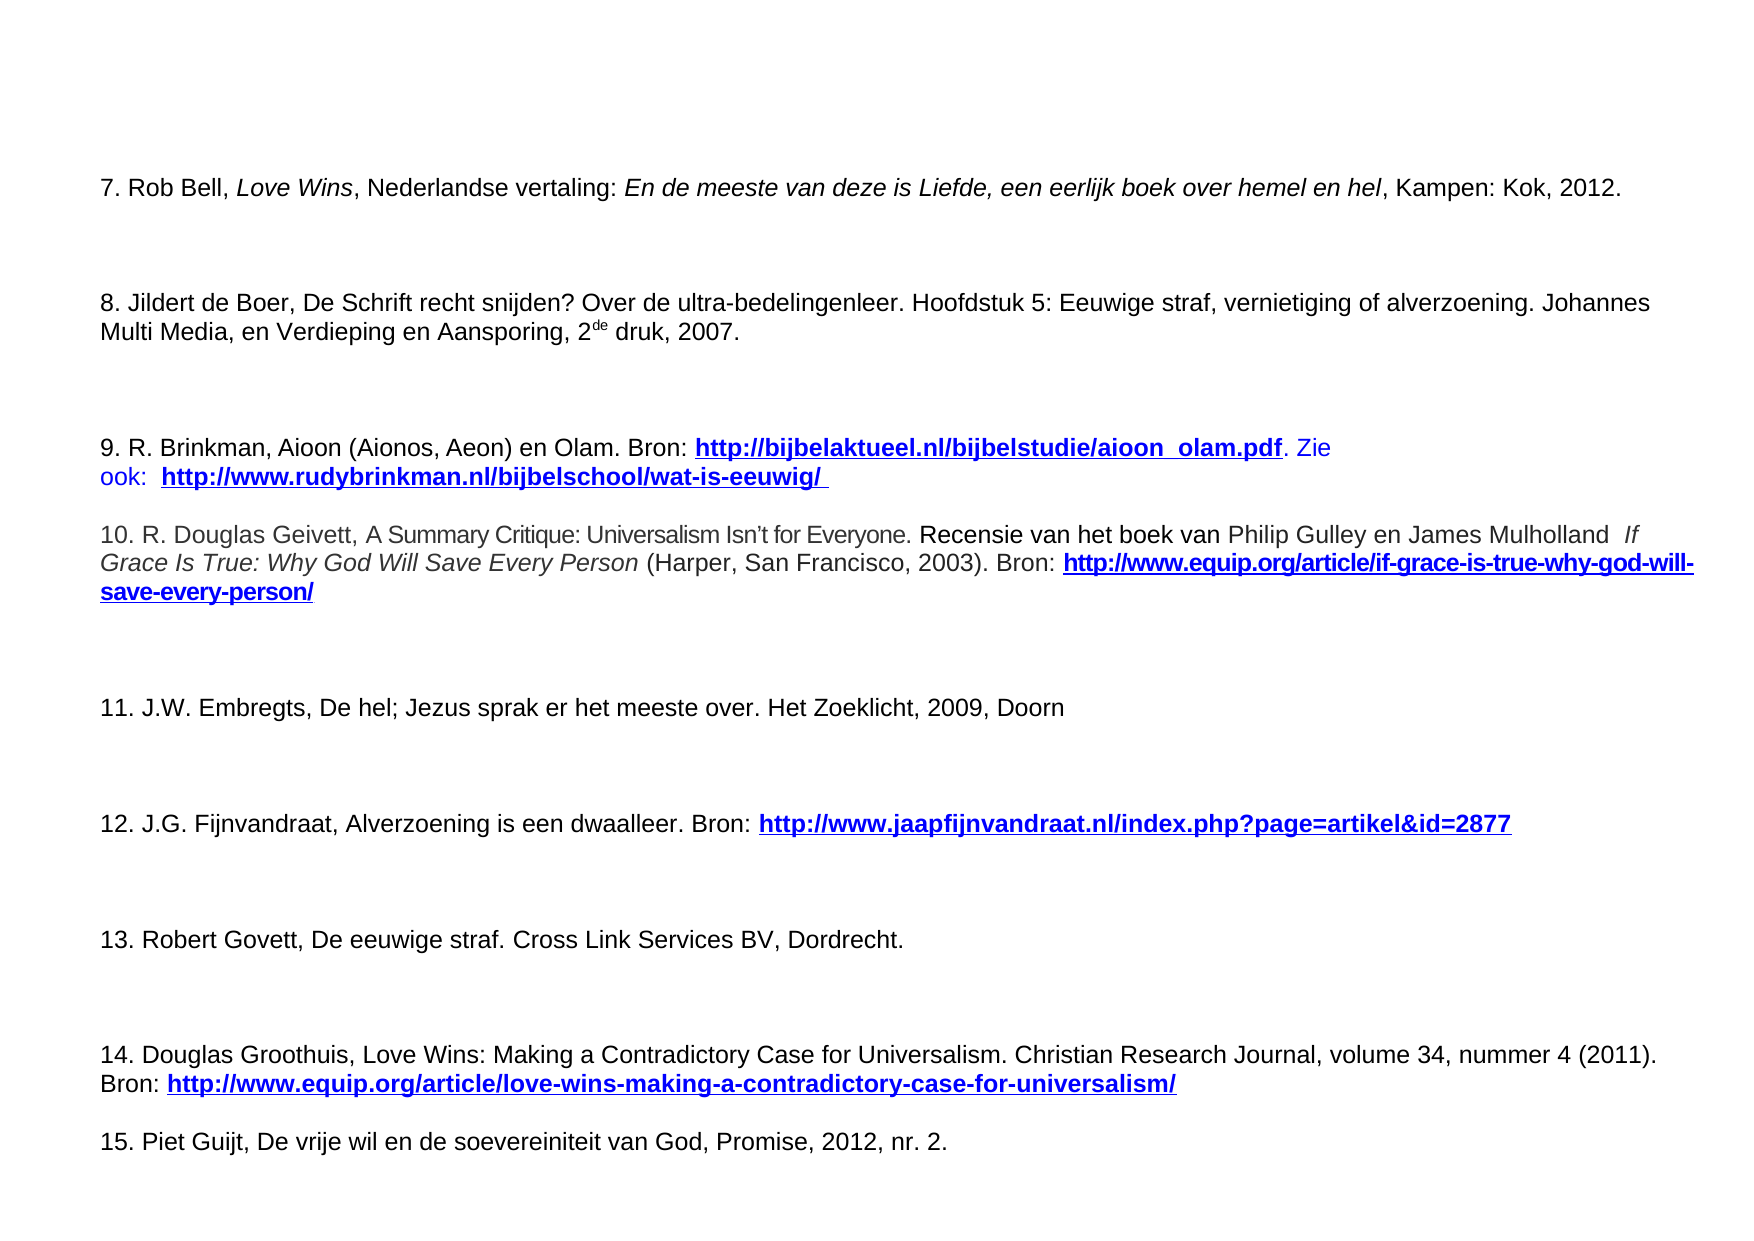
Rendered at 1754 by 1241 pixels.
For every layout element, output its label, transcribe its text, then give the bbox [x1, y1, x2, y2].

text 15. Piet Guijt, De vrije wil en de soevereiniteit van God, Promise, 2012, nr. 2. [100, 1127, 1708, 1156]
text 7. Rob Bell, Love Wins, Nederlandse vertaling: En de meeste van deze is Liefde, een eerlijk boek over hemel en hel, Kampen: Kok, 2012. [100, 172, 1708, 201]
text 14. Douglas Groothuis, Love Wins: Making a Contradictory Case for Universalism. Christian Research Journal, volume 34, nummer 4 (2011). Bron: http://www.equip.org/article/love-wins-making-a-contradictory-case-for-universalism/ [100, 1040, 1708, 1098]
text 13. Robert Govett, De eeuwige straf. Cross Link Services BV, Dordrecht. [100, 924, 1708, 953]
text 8. Jildert de Boer, De Schrift recht snijden? Over de ultra-bedelingenleer. Hoofdstuk 5: Eeuwige straf, vernietiging of alverzoening. Johannes Multi Media, en Verdieping en Aansporing, 2de druk, 2007. [100, 288, 1708, 346]
text 9. R. Brinkman, Aioon (Aionos, Aeon) en Olam. Bron: http://bijbelaktueel.nl/bijbelstudie/aioon_olam.pdf. Zie ook: http://www.rudybrinkman.nl/bijbelschool/wat-is-eeuwig/ [100, 433, 1708, 490]
text 12. J.G. Fijnvandraat, Alverzoening is een dwaalleer. Bron: http://www.jaapfijnvandraat.nl/index.php?page=artikel&id=2877 [100, 809, 1708, 837]
text 11. J.W. Embregts, De hel; Jezus sprak er het meeste over. Het Zoeklicht, 2009, Doorn [100, 693, 1708, 722]
text 10. R. Douglas Geivett, A Summary Critique: Universalism Isn’t for Everyone. Recensie van het boek van Philip Gulley en James Mulholland If Grace Is True: Why God Will Save Every Person (Harper, San Francisco, 2003). Bron: http://www.equip.org/article/if-grace-is-true-why-god-will-save-every-person/ [100, 519, 1708, 606]
